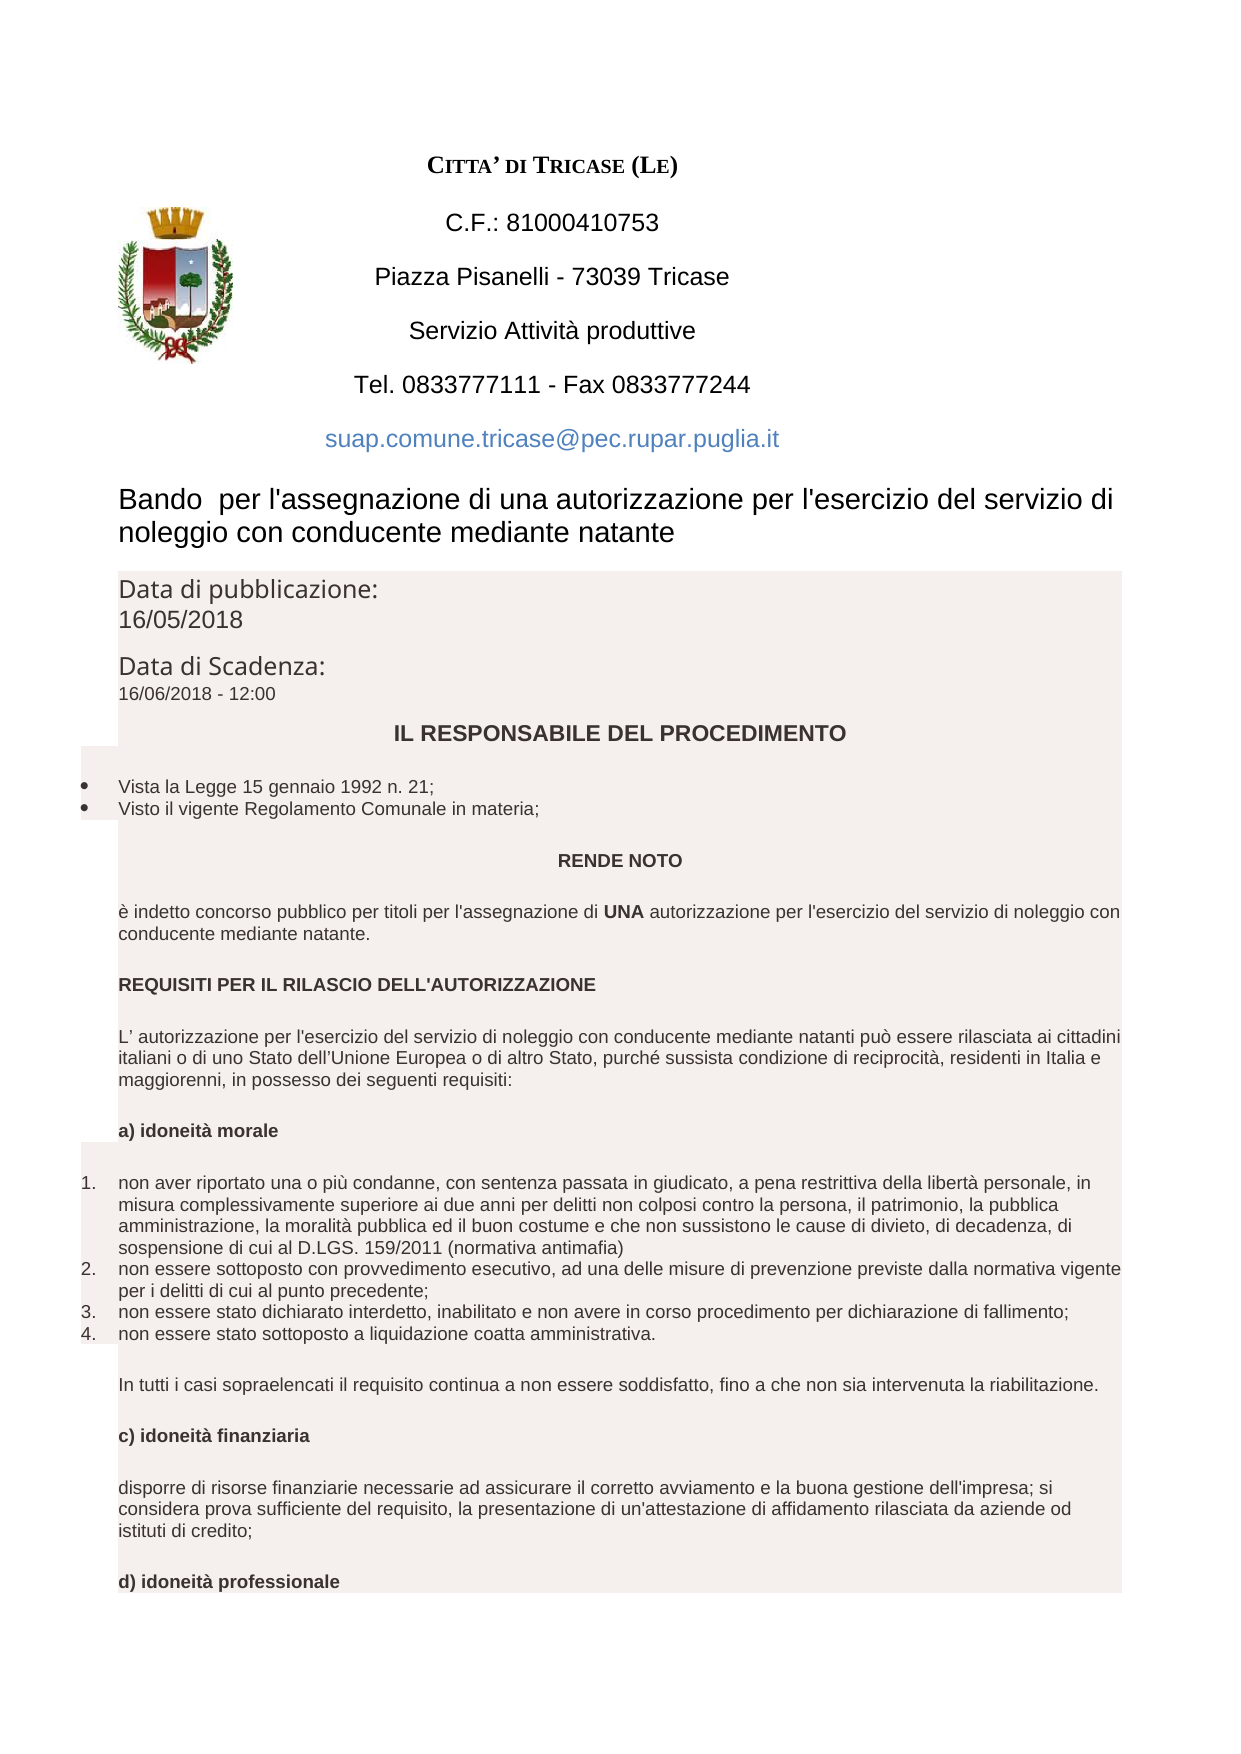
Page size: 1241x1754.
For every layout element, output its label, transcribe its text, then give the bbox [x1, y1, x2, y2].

text d) idoneità professionale [118, 1571, 1122, 1593]
text RENDE NOTO [118, 849, 1122, 871]
list Vista la Legge 15 gennaio 1992 n. 21; [81, 776, 1122, 798]
text disporre di risorse finanziarie necessarie ad assicurare il corretto avviamento e la buona gestione dell'impresa; si considera prova sufficiente del requisito, la presentazione di un'attestazione di affidamento rilasciata da aziende od istituti di credito; [118, 1477, 1122, 1541]
table_header Citta’ di Tricase (Le) C.F.: 81000410753 Piazza Pisanelli - 73039 Tricase Servizio Attività produttive Tel. 0833777111 - Fax 0833777244 suap.comune.tricase@pec.rupar.puglia.it [248, 150, 856, 456]
text REQUISITI PER IL RILASCIO DELL'AUTORIZZAZIONE [118, 974, 1122, 996]
text In tutti i casi sopraelencati il requisito continua a non essere soddisfatto, fino a che non sia intervenuta la riabilitazione. [118, 1373, 1122, 1395]
text L’ autorizzazione per l'esercizio del servizio di noleggio con conducente mediante natanti può essere rilasciata ai cittadini italiani o di uno Stato dell’Unione Europea o di altro Stato, purché sussista condizione di reciprocità, residenti in Italia e maggiorenni, in possesso dei seguenti requisiti: [118, 1026, 1122, 1090]
text c) idoneità finanziaria [118, 1425, 1122, 1447]
text Data di pubblicazione: [118, 571, 1122, 605]
picture [118, 207, 234, 375]
list non essere stato dichiarato interdetto, inabilitato e non avere in corso procedimento per dichiarazione di fallimento; [81, 1301, 1122, 1323]
list Visto il vigente Regolamento Comunale in materia; [81, 798, 1122, 820]
list non essere stato sottoposto a liquidazione coatta amministrativa. [81, 1323, 1122, 1344]
text 16/06/2018 - 12:00 [118, 683, 1122, 705]
text Data di Scadenza: [118, 649, 1122, 683]
text a) idoneità morale [118, 1120, 1122, 1142]
table_header [107, 150, 248, 456]
list non aver riportato una o più condanne, con sentenza passata in giudicato, a pena restrittiva della libertà personale, in misura complessivamente superiore ai due anni per delitti non colposi contro la persona, il patrimonio, la pubblica amministrazione, la moralità pubblica ed il buon costume e che non sussistono le cause di divieto, di decadenza, di sospensione di cui al D.LGS. 159/2011 (normativa antimafia) [81, 1172, 1122, 1258]
list non essere sottoposto con provvedimento esecutivo, ad una delle misure di prevenzione previste dalla normativa vigente per i delitti di cui al punto precedente; [81, 1258, 1122, 1301]
text Bando per l'assegnazione di una autorizzazione per l'esercizio del servizio di noleggio con conducente mediante natante [118, 482, 1122, 549]
text 16/05/2018 [118, 605, 1122, 634]
text è indetto concorso pubblico per titoli per l'assegnazione di UNA autorizzazione per l'esercizio del servizio di noleggio con conducente mediante natante. [118, 901, 1122, 944]
text IL RESPONSABILE DEL PROCEDIMENTO [118, 720, 1122, 746]
